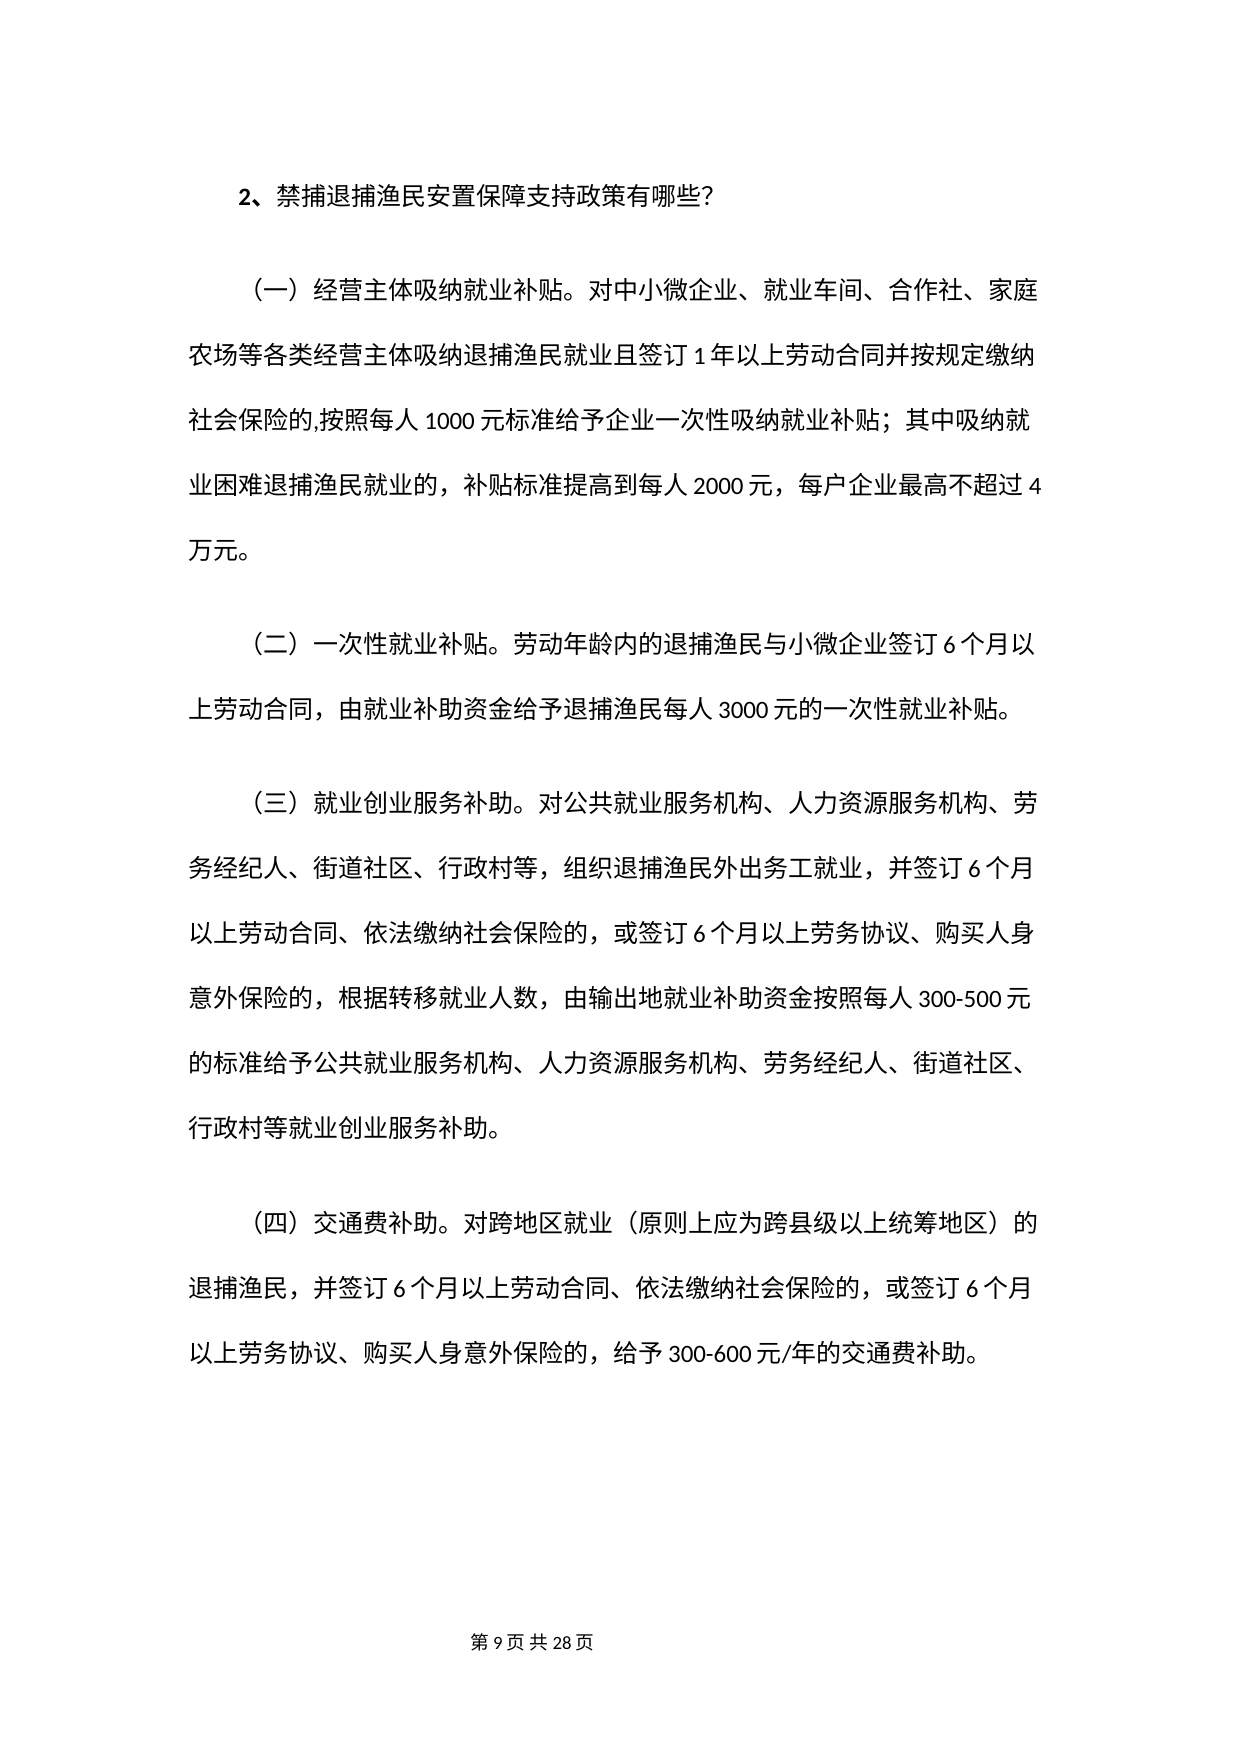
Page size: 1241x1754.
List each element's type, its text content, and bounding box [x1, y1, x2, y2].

text （一）经营主体吸纳就业补贴。对中小微企业、就业车间、合作社、家庭农场等各类经营主体吸纳退捕渔民就业且签订1年以上劳动合同并按规定缴纳社会保险的,按照每人1000元标准给予企业一次性吸纳就业补贴；其中吸纳就业困难退捕渔民就业的，补贴标准提高到每人2000元，每户企业最高不超过4万元。 [188, 256, 1052, 581]
text （四）交通费补助。对跨地区就业（原则上应为跨县级以上统筹地区）的退捕渔民，并签订6个月以上劳动合同、依法缴纳社会保险的，或签订6个月以上劳务协议、购买人身意外保险的，给予300-600元/年的交通费补助。 [188, 1189, 1052, 1384]
text 2、禁捕退捕渔民安置保障支持政策有哪些？ [188, 162, 1052, 227]
text （三）就业创业服务补助。对公共就业服务机构、人力资源服务机构、劳务经纪人、街道社区、行政村等，组织退捕渔民外出务工就业，并签订6个月以上劳动合同、依法缴纳社会保险的，或签订6个月以上劳务协议、购买人身意外保险的，根据转移就业人数，由输出地就业补助资金按照每人300-500元的标准给予公共就业服务机构、人力资源服务机构、劳务经纪人、街道社区、行政村等就业创业服务补助。 [188, 769, 1052, 1159]
text （二）一次性就业补贴。劳动年龄内的退捕渔民与小微企业签订6个月以上劳动合同，由就业补助资金给予退捕渔民每人3000元的一次性就业补贴。 [188, 610, 1052, 740]
